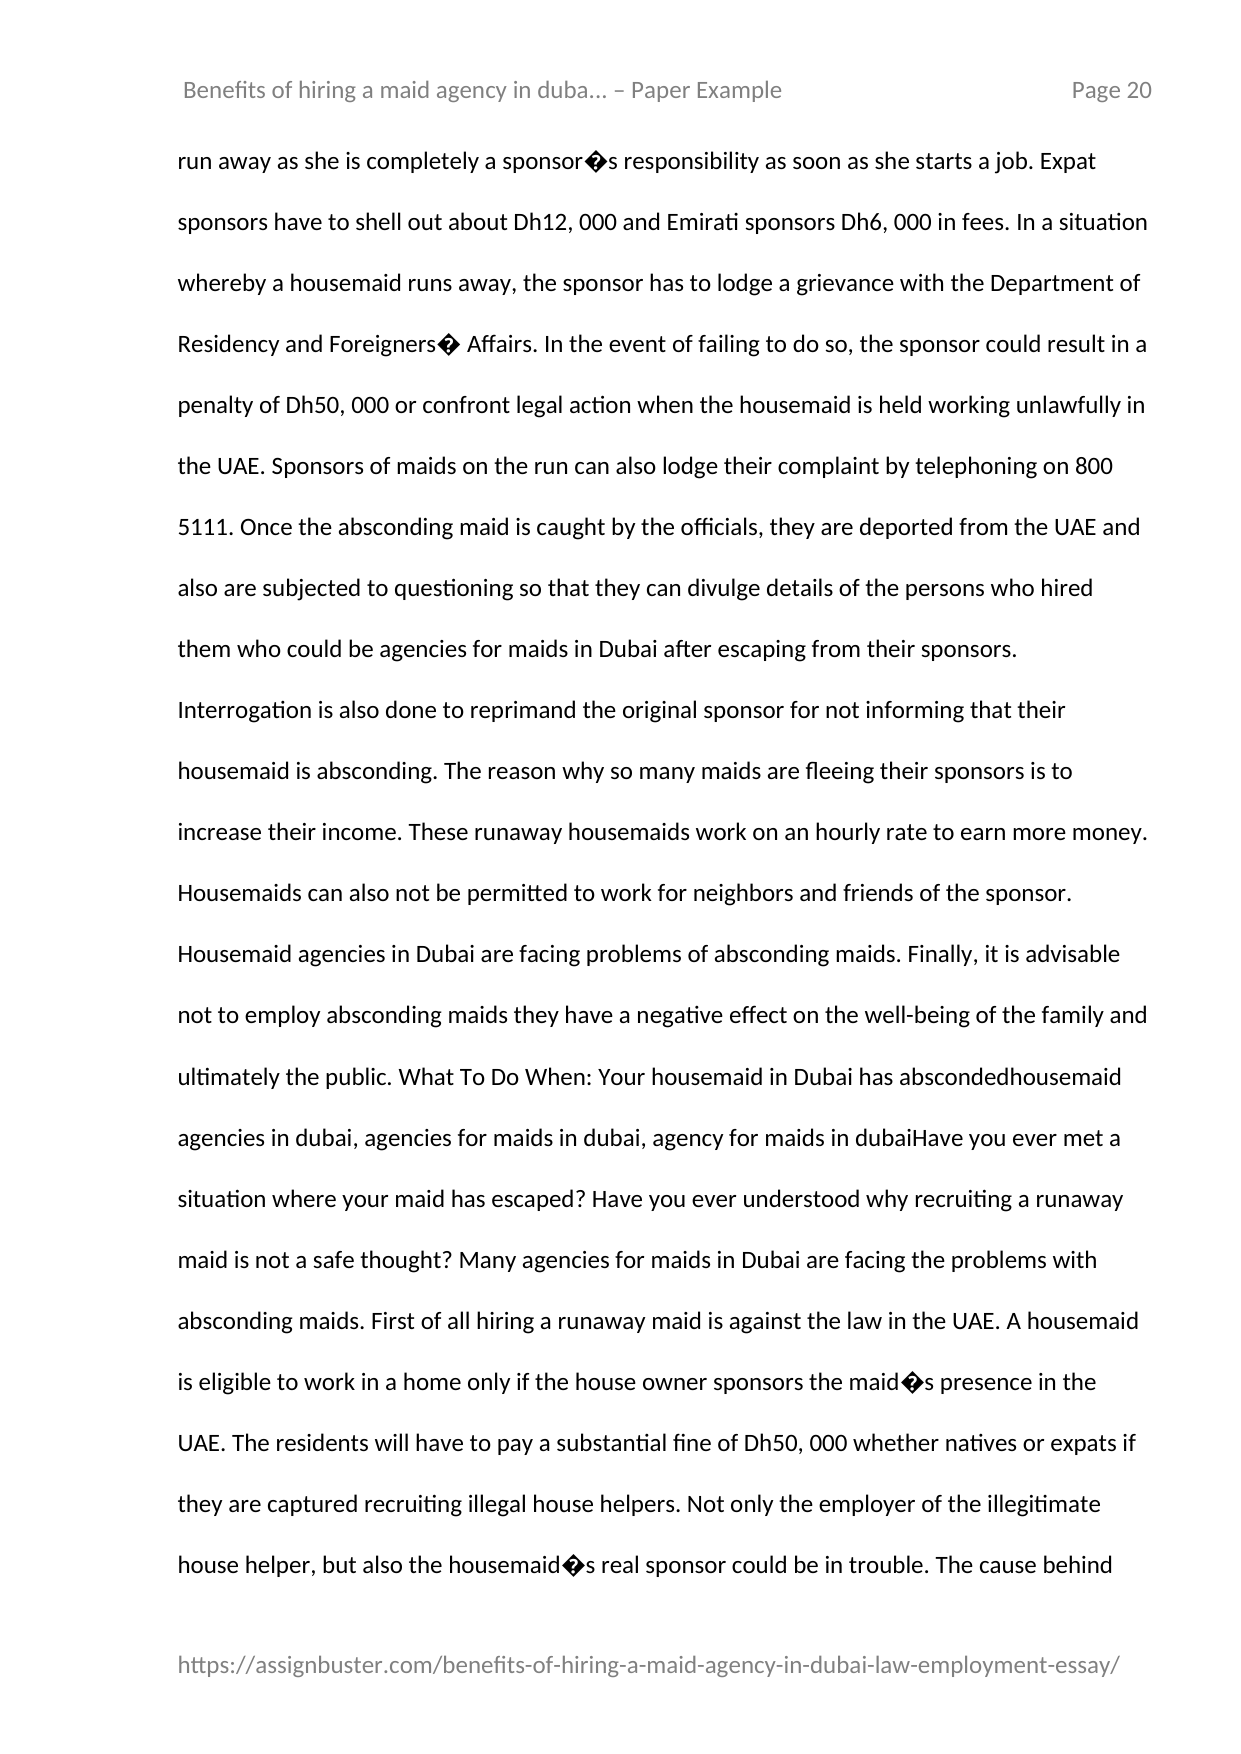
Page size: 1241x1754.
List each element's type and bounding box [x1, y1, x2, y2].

text [177, 145, 1152, 1579]
